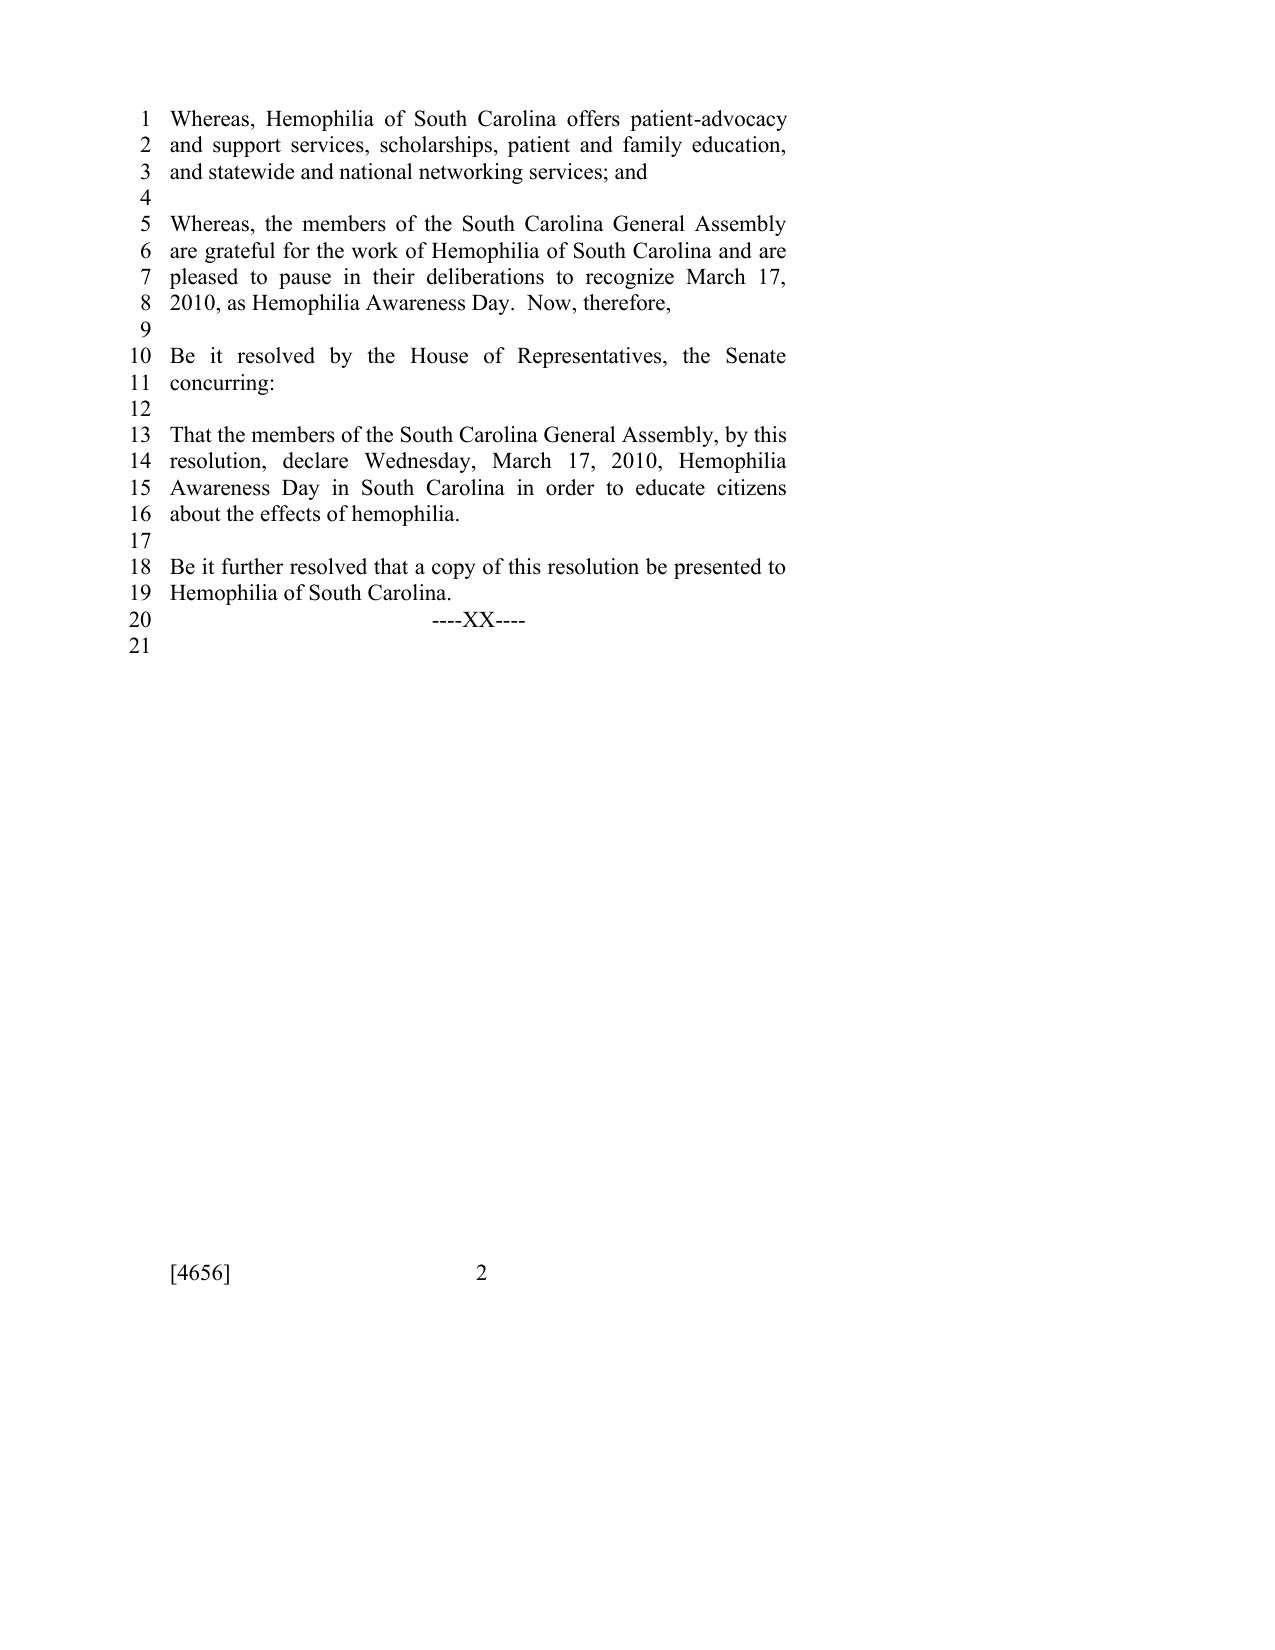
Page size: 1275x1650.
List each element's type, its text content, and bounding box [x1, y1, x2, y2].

text ----XX---- [169, 606, 787, 632]
text That the members of the South Carolina General Assembly, by this resolution, declare Wednesday, March 17, 2010, Hemophilia Awareness Day in South Carolina in order to educate citizens about the effects of hemophilia. [169, 421, 787, 527]
text Be it resolved by the House of Representatives, the Senate concurring: [169, 342, 787, 395]
text Whereas, Hemophilia of South Carolina offers patient-advocacy and support services, scholarships, patient and family education, and statewide and national networking services; and [169, 105, 787, 184]
text Be it further resolved that a copy of this resolution be presented to Hemophilia of South Carolina. [169, 553, 787, 606]
text Whereas, the members of the South Carolina General Assembly are grateful for the work of Hemophilia of South Carolina and are pleased to pause in their deliberations to recognize March 17, 2010, as Hemophilia Awareness Day. Now, therefore, [169, 210, 787, 316]
